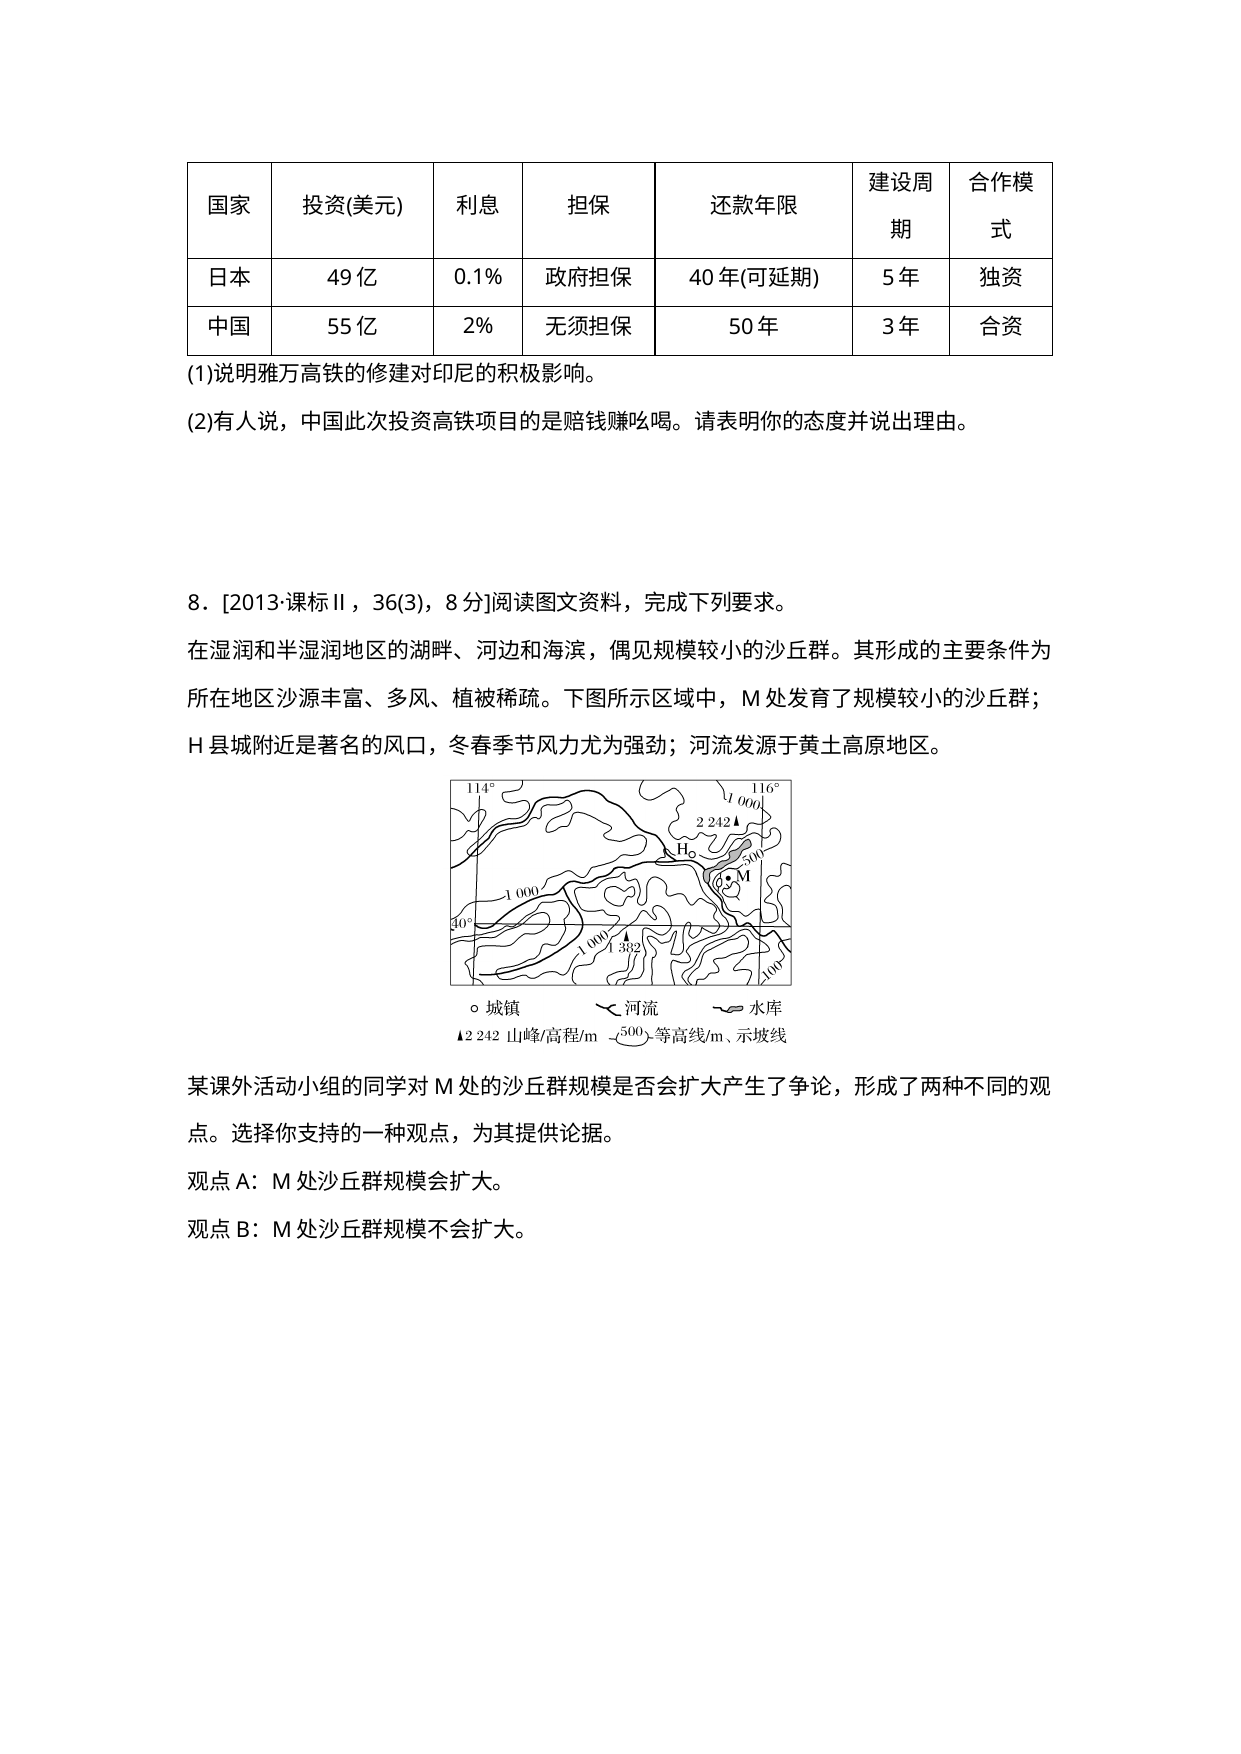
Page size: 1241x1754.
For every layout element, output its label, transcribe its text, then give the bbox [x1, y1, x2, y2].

table_cell 日本 [188, 259, 271, 306]
picture [442, 775, 798, 1054]
table_cell 合资 [950, 307, 1052, 355]
text 观点B：M处沙丘群规模不会扩大。 [187, 1212, 1053, 1243]
table_cell 中国 [188, 307, 271, 355]
table_cell 0.1% [434, 259, 522, 306]
text 某课外活动小组的同学对M处的沙丘群规模是否会扩大产生了争论，形成了两种不同的观点。选择你支持的一种观点，为其提供论据。 [187, 1069, 1053, 1148]
text (2)有人说，中国此次投资高铁项目的是赔钱赚吆喝。请表明你的态度并说出理由。 [187, 404, 1053, 436]
table_cell 无须担保 [523, 307, 654, 355]
table_header 还款年限 [656, 163, 852, 258]
table_cell 55亿 [272, 307, 433, 355]
table_header 合作模式 [950, 163, 1052, 258]
table_cell 独资 [950, 259, 1052, 306]
table_cell 50年 [656, 307, 852, 355]
table_cell 政府担保 [523, 259, 654, 306]
text 8．[2013·课标Ⅱ，36(3)，8分]阅读图文资料，完成下列要求。 [187, 585, 1053, 617]
table_cell 3年 [853, 307, 949, 355]
text 在湿润和半湿润地区的湖畔、河边和海滨，偶见规模较小的沙丘群。其形成的主要条件为所在地区沙源丰富、多风、植被稀疏。下图所示区域中，M处发育了规模较小的沙丘群；H县城附近是著名的风口，冬春季节风力尤为强劲；河流发源于黄土高原地区。 [187, 633, 1053, 760]
table_cell 2% [434, 307, 522, 355]
table_header 担保 [523, 163, 654, 258]
text 观点A：M处沙丘群规模会扩大。 [187, 1164, 1053, 1196]
table_header 国家 [188, 163, 271, 258]
table_cell 5年 [853, 259, 949, 306]
table_header 投资(美元) [272, 163, 433, 258]
table_cell 40年(可延期) [656, 259, 852, 306]
text (1)说明雅万高铁的修建对印尼的积极影响。 [187, 356, 1053, 388]
table_header 利息 [434, 163, 522, 258]
table_cell 49亿 [272, 259, 433, 306]
table_header 建设周期 [853, 163, 949, 258]
